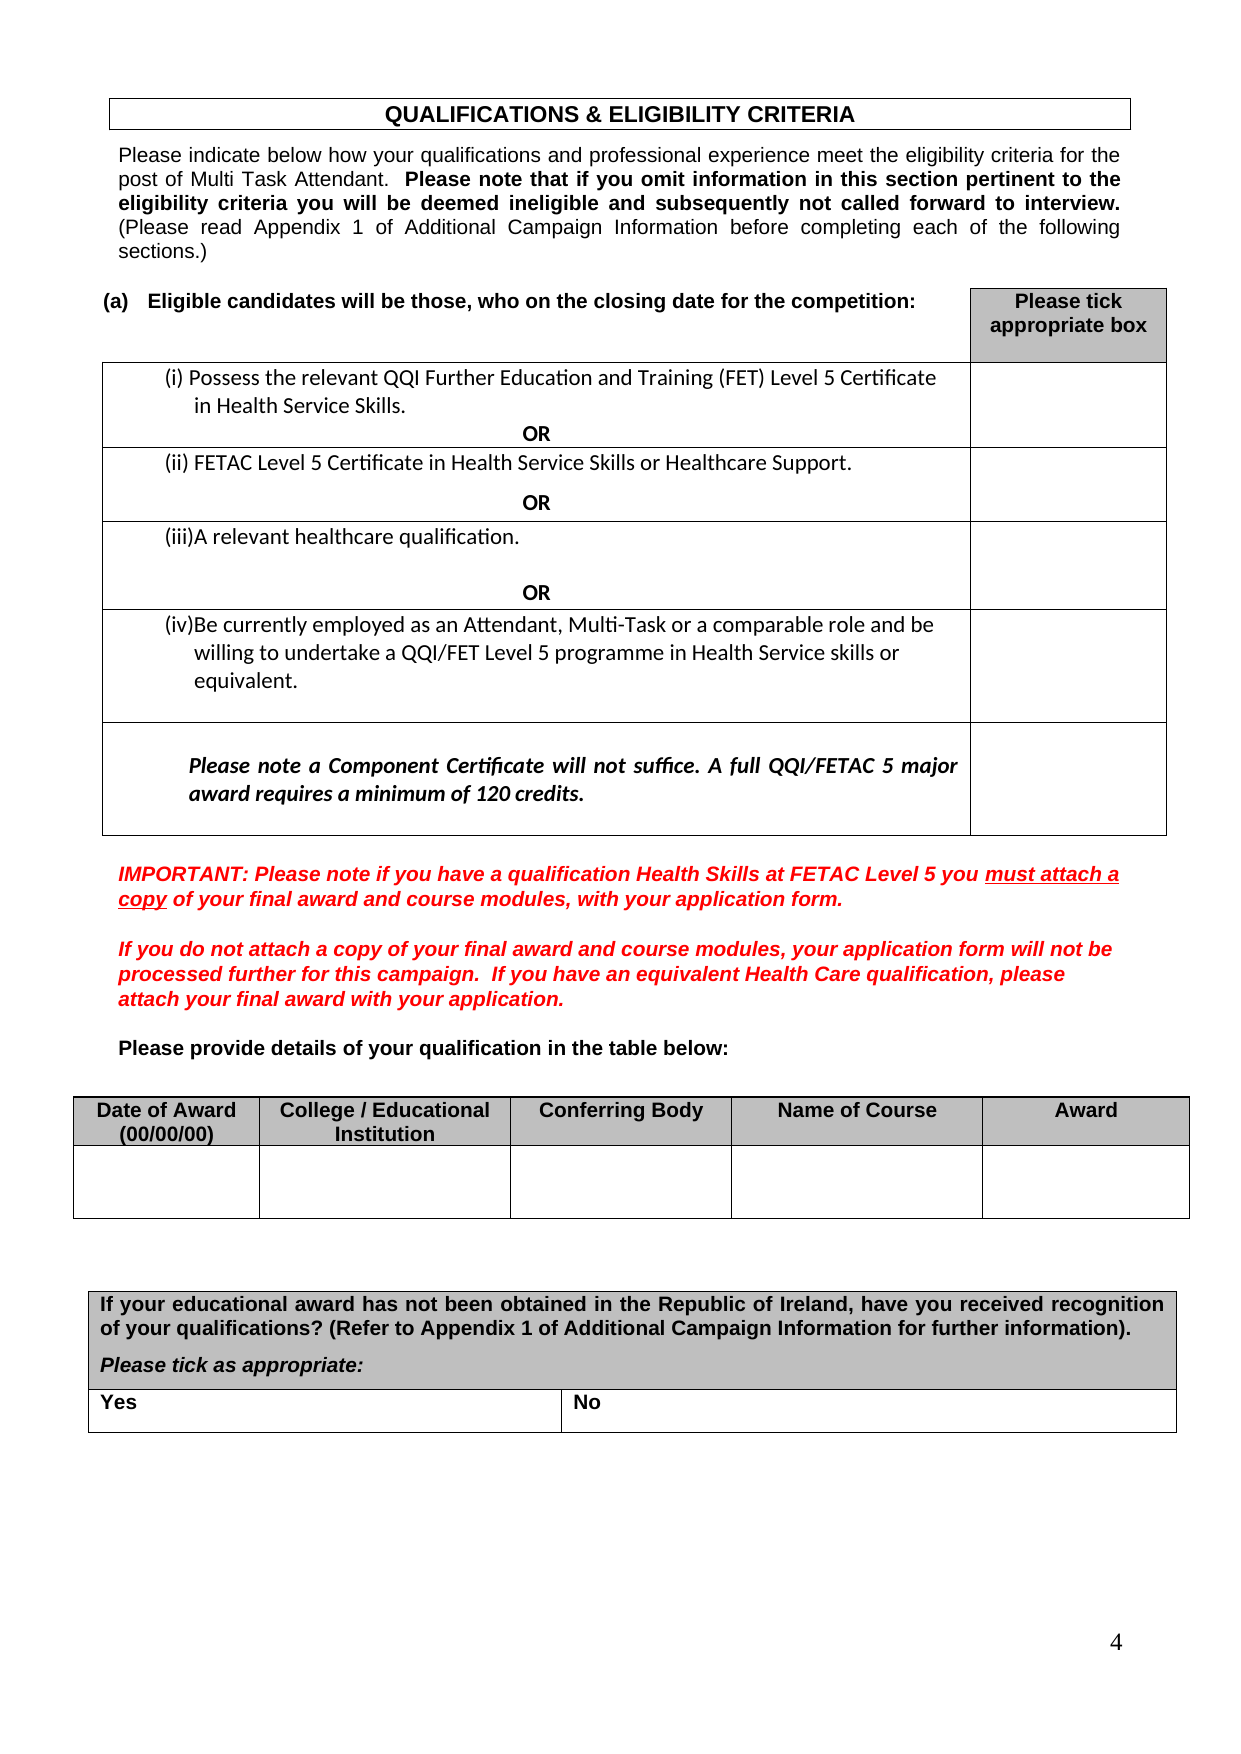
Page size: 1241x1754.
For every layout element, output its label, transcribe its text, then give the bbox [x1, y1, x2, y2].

table_cell Please note a Component Certificate will not suffice. A full QQI/FETAC 5 major award requires a minimum of 120 credits. [103, 723, 970, 835]
table_header Conferring Body [511, 1098, 731, 1145]
table_cell (ii) FETAC Level 5 Certificate in Health Service Skills or Healthcare Support. OR [103, 448, 970, 521]
table_cell (iv)Be currently employed as an Attendant, Multi-Task or a comparable role and be willing to undertake a QQI/FET Level 5 programme in Health Service skills or equivalent. [103, 610, 970, 722]
table_header If your educational award has not been obtained in the Republic of Ireland, have you received recognition of your qualifications? (Refer to Appendix 1 of Additional Campaign Information for further information). Please tick as appropriate: [89, 1292, 1176, 1389]
table_header College / Educational Institution [260, 1098, 510, 1145]
table_cell Yes [89, 1390, 561, 1432]
text QUALIFICATIONS & ELIGIBILITY CRITERIA [110, 99, 1130, 129]
table_cell [971, 522, 1166, 609]
table_header Please tick appropriate box [971, 289, 1166, 362]
table_cell [260, 1146, 510, 1218]
table_cell (i) Possess the relevant QQI Further Education and Training (FET) Level 5 Certificate in Health Service Skills. OR [103, 363, 970, 447]
text If you do not attach a copy of your final award and course modules, your application form will not be processed further for this campaign. If you have an equivalent Health Care qualification, please attach your final award with your application. [118, 936, 1122, 1011]
table_cell No [562, 1390, 1176, 1432]
table_header Eligible candidates will be those, who on the closing date for the competition: [103, 288, 970, 362]
text Please provide details of your qualification in the table below: [118, 1036, 1122, 1060]
table_cell [971, 363, 1166, 447]
table_cell [971, 610, 1166, 722]
text Please indicate below how your qualifications and professional experience meet the eligibility criteria for the post of Multi Task Attendant. Please note that if you omit information in this section pertinent to the eligibility criteria you will be deemed ineligible and subsequently not called forward to interview. (Please read Appendix 1 of Additional Campaign Information before completing each of the following sections.) [118, 143, 1122, 263]
table_cell [971, 448, 1166, 521]
table_cell (iii)A relevant healthcare qualification. OR [103, 522, 970, 609]
table_cell [983, 1146, 1189, 1218]
table_header Date of Award (00/00/00) [74, 1098, 259, 1145]
table_cell [74, 1146, 259, 1218]
table_header Name of Course [732, 1098, 982, 1145]
table_cell [971, 723, 1166, 835]
table_cell [732, 1146, 982, 1218]
table_header Award [983, 1098, 1189, 1145]
table_cell [511, 1146, 731, 1218]
text IMPORTANT: Please note if you have a qualification Health Skills at FETAC Level 5 you must attach a copy of your final award and course modules, with your application form. [118, 861, 1122, 911]
